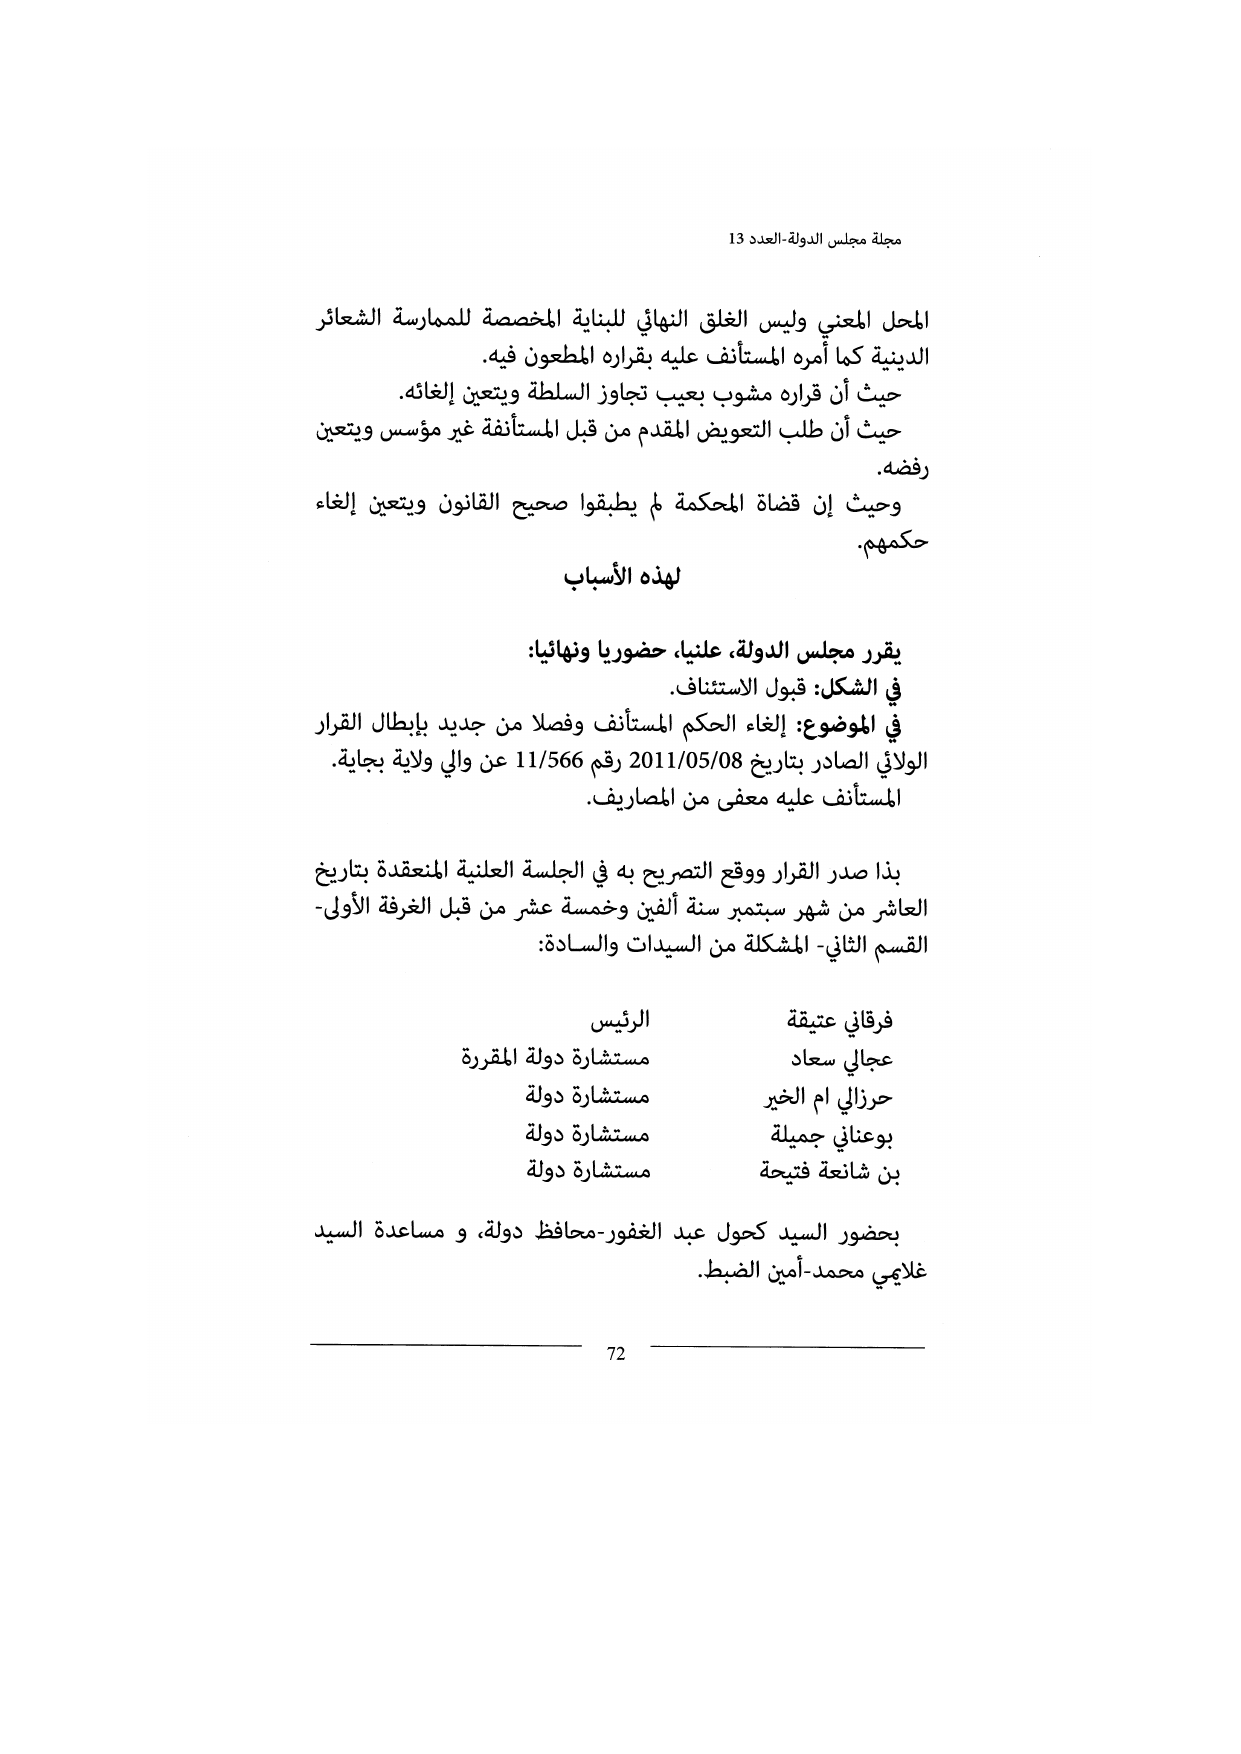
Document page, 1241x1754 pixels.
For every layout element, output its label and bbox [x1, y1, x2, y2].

picture [147, 147, 1093, 1424]
